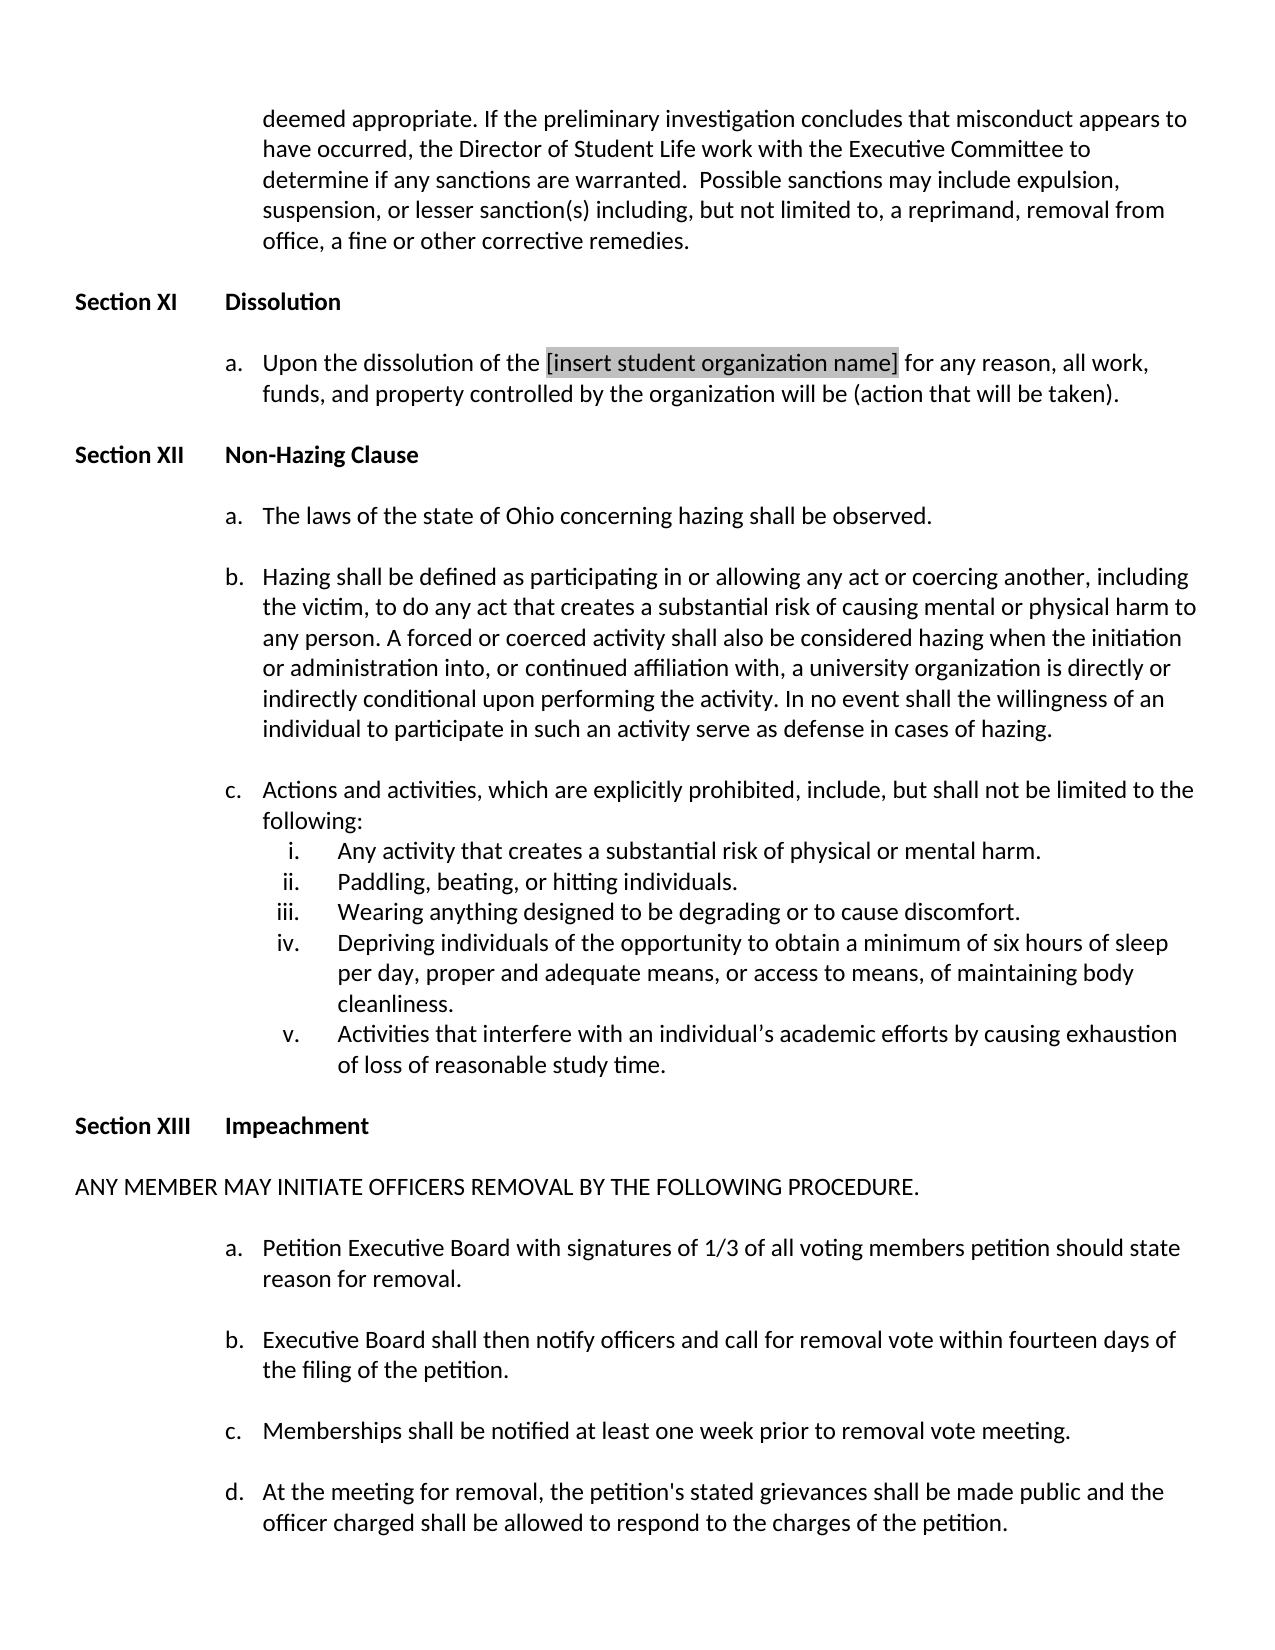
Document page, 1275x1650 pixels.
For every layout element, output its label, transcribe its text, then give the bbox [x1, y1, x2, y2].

list Hazing shall be defined as participating in or allowing any act or coercing another, including the victim, to do any act that creates a substantial risk of causing mental or physical harm to any person. A forced or coerced activity shall also be considered hazing when the initiation or administration into, or continued affiliation with, a university organization is directly or indirectly conditional upon performing the activity. In no event shall the willingness of an individual to participate in such an activity serve as defense in cases of hazing. [225, 561, 1200, 744]
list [225, 103, 1200, 256]
list The laws of the state of Ohio concerning hazing shall be observed. [225, 500, 1200, 530]
list Wearing anything designed to be degrading or to cause discomfort. [300, 897, 1200, 927]
list Upon the dissolution of the [insert student organization name] for any reason, all work, funds, and property controlled by the organization will be (action that will be taken). [225, 347, 1200, 408]
list Any activity that creates a substantial risk of physical or mental harm. [300, 836, 1200, 866]
text Section XI Dissolution [75, 286, 1200, 317]
list Actions and activities, which are explicitly prohibited, include, but shall not be limited to the following: [225, 774, 1200, 836]
text ANY MEMBER MAY INITIATE OFFICERS REMOVAL BY THE FOLLOWING PROCEDURE. [75, 1171, 1200, 1202]
list Paddling, beating, or hitting individuals. [300, 866, 1200, 897]
list Activities that interfere with an individual’s academic efforts by causing exhaustion of loss of reasonable study time. [300, 1019, 1200, 1080]
list Depriving individuals of the opportunity to obtain a minimum of six hours of sleep per day, proper and adequate means, or access to means, of maintaining body cleanliness. [300, 927, 1200, 1019]
text Section XIII Impeachment [75, 1110, 1200, 1141]
list Executive Board shall then notify officers and call for removal vote within fourteen days of the filing of the petition. [225, 1324, 1200, 1385]
list At the meeting for removal, the petition's stated grievances shall be made public and the officer charged shall be allowed to respond to the charges of the petition. [225, 1476, 1200, 1537]
list Petition Executive Board with signatures of 1/3 of all voting members petition should state reason for removal. [225, 1232, 1200, 1293]
list Memberships shall be notified at least one week prior to removal vote meeting. [225, 1415, 1200, 1446]
text Section XII Non-Hazing Clause [75, 439, 1200, 469]
